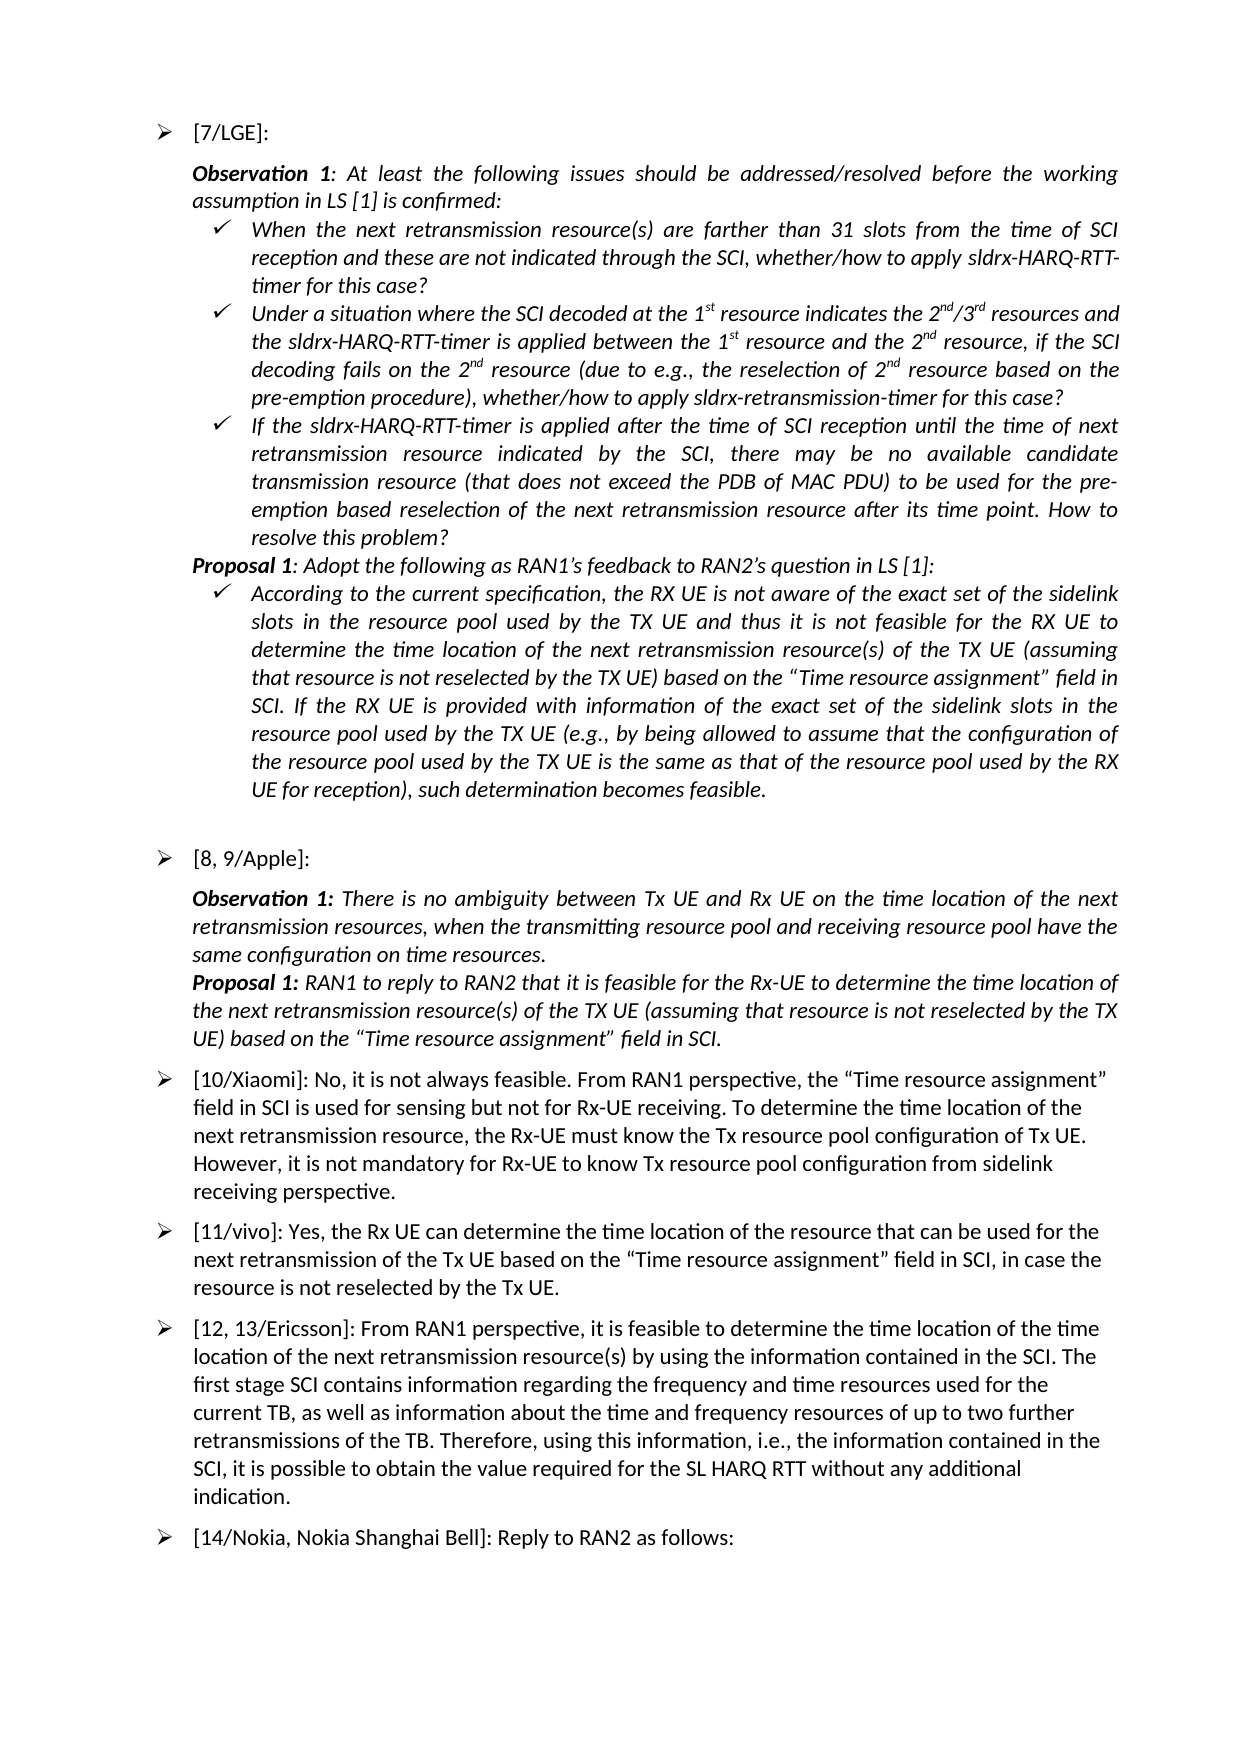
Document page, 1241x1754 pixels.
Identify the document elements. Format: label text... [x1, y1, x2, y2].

text Proposal 1: RAN1 to reply to RAN2 that it is feasible for the Rx-UE to determine the time location of the next retransmission resource(s) of the TX UE (assuming that resource is not reselected by the TX UE) based on the “Time resource assignment” field in SCI. [192, 968, 1122, 1052]
text Observation 1: There is no ambiguity between Tx UE and Rx UE on the time location of the next retransmission resources, when the transmitting resource pool and receiving resource pool have the same configuration on time resources. [192, 884, 1122, 968]
list According to the current specification, the RX UE is not aware of the exact set of the sidelink slots in the resource pool used by the TX UE and thus it is not feasible for the RX UE to determine the time location of the next retransmission resource(s) of the TX UE (assuming that resource is not reselected by the TX UE) based on the “Time resource assignment” field in SCI. If the RX UE is provided with information of the exact set of the sidelink slots in the resource pool used by the TX UE (e.g., by being allowed to assume that the configuration of the resource pool used by the TX UE is the same as that of the resource pool used by the RX UE for reception), such determination becomes feasible. [209, 579, 1122, 803]
list [12, 13/Ericsson]: From RAN1 perspective, it is feasible to determine the time location of the time location of the next retransmission resource(s) by using the information contained in the SCI. The first stage SCI contains information regarding the frequency and time resources used for the current TB, as well as information about the time and frequency resources of up to two further retransmissions of the TB. Therefore, using this information, i.e., the information contained in the SCI, it is possible to obtain the value required for the SL HARQ RTT without any additional indication. [156, 1314, 1122, 1510]
list Under a situation where the SCI decoded at the 1st resource indicates the 2nd/3rd resources and the sldrx-HARQ-RTT-timer is applied between the 1st resource and the 2nd resource, if the SCI decoding fails on the 2nd resource (due to e.g., the reselection of 2nd resource based on the pre-emption procedure), whether/how to apply sldrx-retransmission-timer for this case? [209, 299, 1122, 411]
text Proposal 1: Adopt the following as RAN1’s feedback to RAN2’s question in LS [1]: [192, 551, 1122, 579]
text Observation 1: At least the following issues should be addressed/resolved before the working assumption in LS [1] is confirmed: [192, 159, 1122, 215]
list [8, 9/Apple]: [156, 844, 1122, 872]
list If the sldrx-HARQ-RTT-timer is applied after the time of SCI reception until the time of next retransmission resource indicated by the SCI, there may be no available candidate transmission resource (that does not exceed the PDB of MAC PDU) to be used for the pre-emption based reselection of the next retransmission resource after its time point. How to resolve this problem? [209, 411, 1122, 551]
list [14/Nokia, Nokia Shanghai Bell]: Reply to RAN2 as follows: [156, 1523, 1122, 1551]
list [10/Xiaomi]: No, it is not always feasible. From RAN1 perspective, the “Time resource assignment” field in SCI is used for sensing but not for Rx-UE receiving. To determine the time location of the next retransmission resource, the Rx-UE must know the Tx resource pool configuration of Tx UE. However, it is not mandatory for Rx-UE to know Tx resource pool configuration from sidelink receiving perspective. [156, 1065, 1122, 1205]
list [11/vivo]: Yes, the Rx UE can determine the time location of the resource that can be used for the next retransmission of the Tx UE based on the “Time resource assignment” field in SCI, in case the resource is not reselected by the Tx UE. [156, 1217, 1122, 1301]
list [7/LGE]: [156, 118, 1122, 146]
list When the next retransmission resource(s) are farther than 31 slots from the time of SCI reception and these are not indicated through the SCI, whether/how to apply sldrx-HARQ-RTT-timer for this case? [209, 215, 1122, 299]
